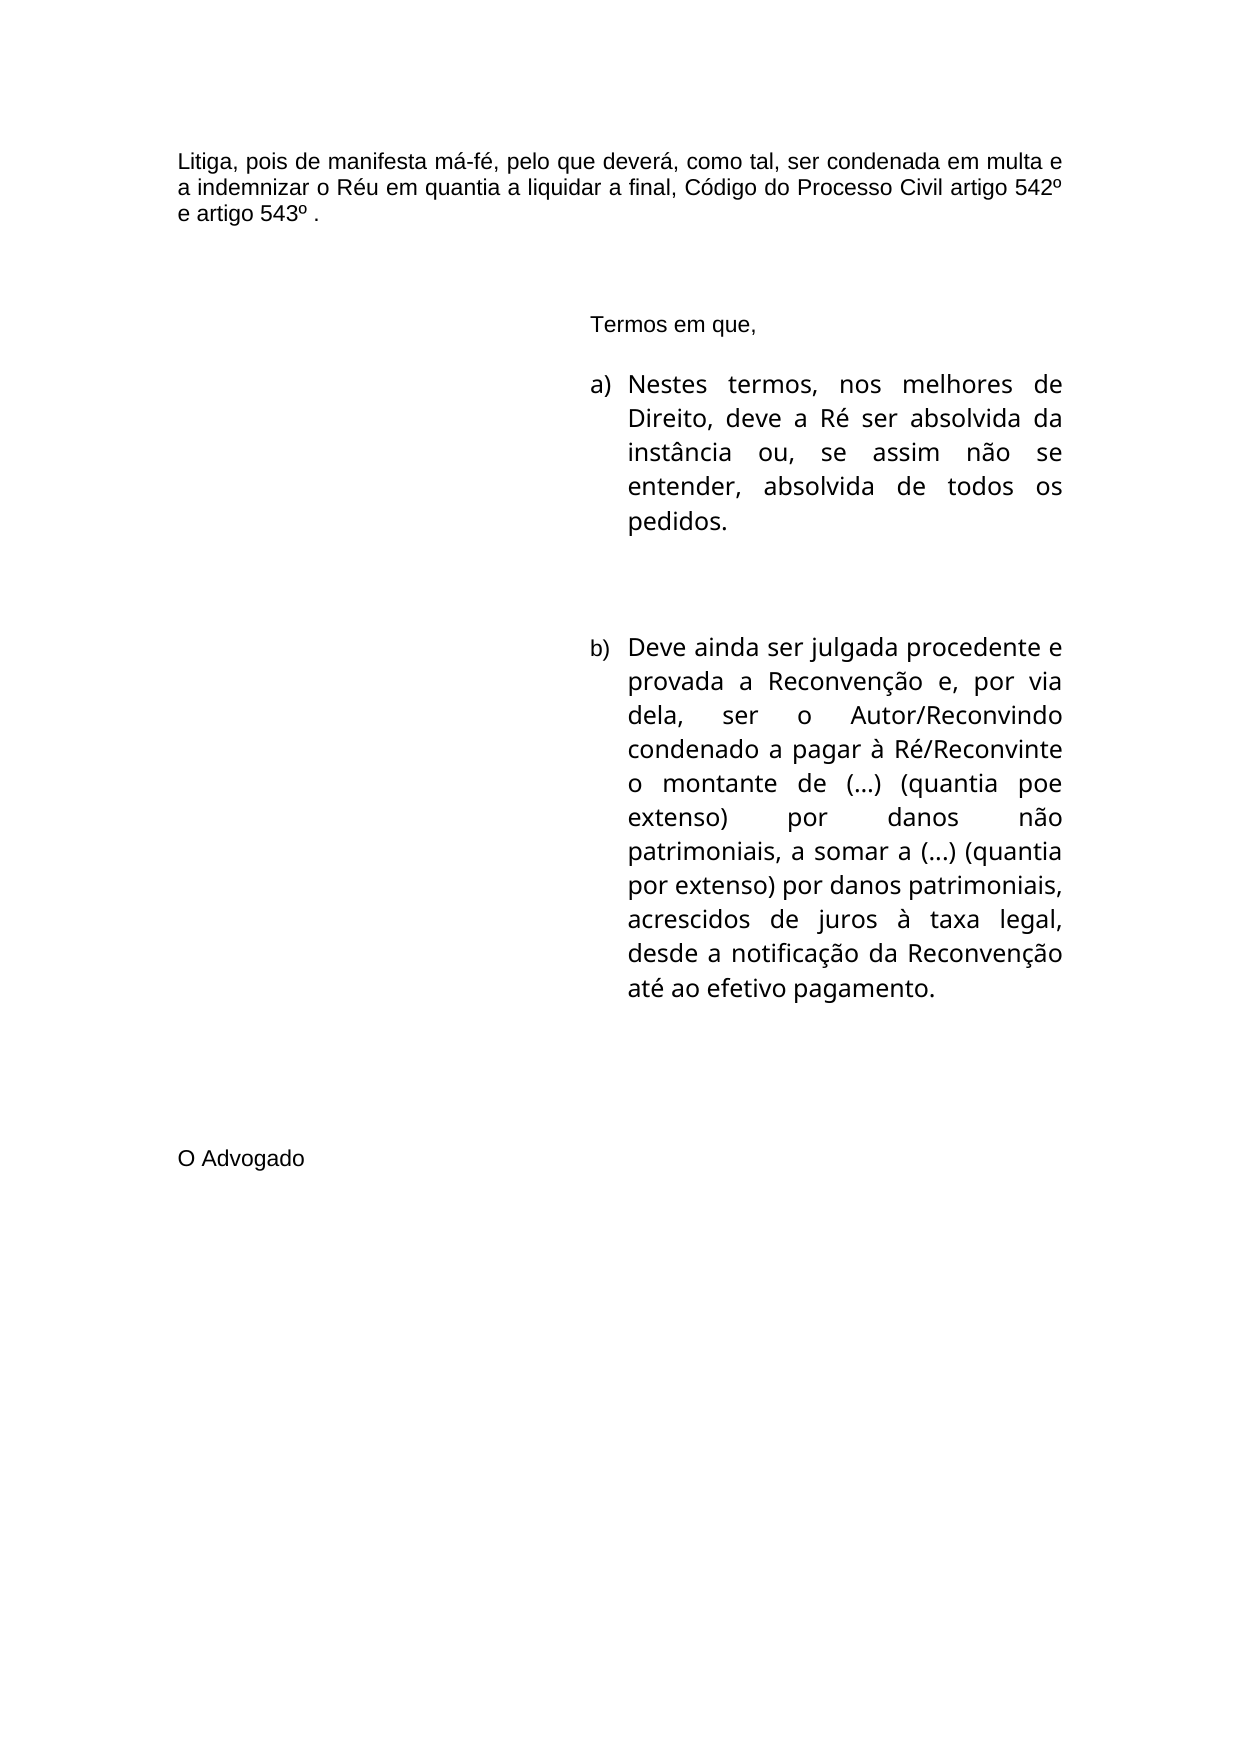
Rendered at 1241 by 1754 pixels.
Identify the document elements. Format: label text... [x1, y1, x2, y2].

text O Advogado [177, 1144, 1063, 1171]
text Termos em que, [590, 311, 1063, 338]
list Deve ainda ser julgada procedente e provada a Reconvenção e, por via dela, ser o Autor/Reconvindo condenado a pagar à Ré/Reconvinte o montante de (…) (quantia poe extenso) por danos não patrimoniais, a somar a (...) (quantia por extenso) por danos patrimoniais, acrescidos de juros à taxa legal, desde a notificação da Reconvenção até ao efetivo pagamento. [590, 629, 1063, 1004]
text Litiga, pois de manifesta má-fé, pelo que deverá, como tal, ser condenada em multa e a indemnizar o Réu em quantia a liquidar a final, Código do Processo Civil artigo 542º e artigo 543º . [177, 148, 1063, 227]
list Nestes termos, nos melhores de Direito, deve a Ré ser absolvida da instância ou, se assim não se entender, absolvida de todos os pedidos. [590, 367, 1063, 537]
